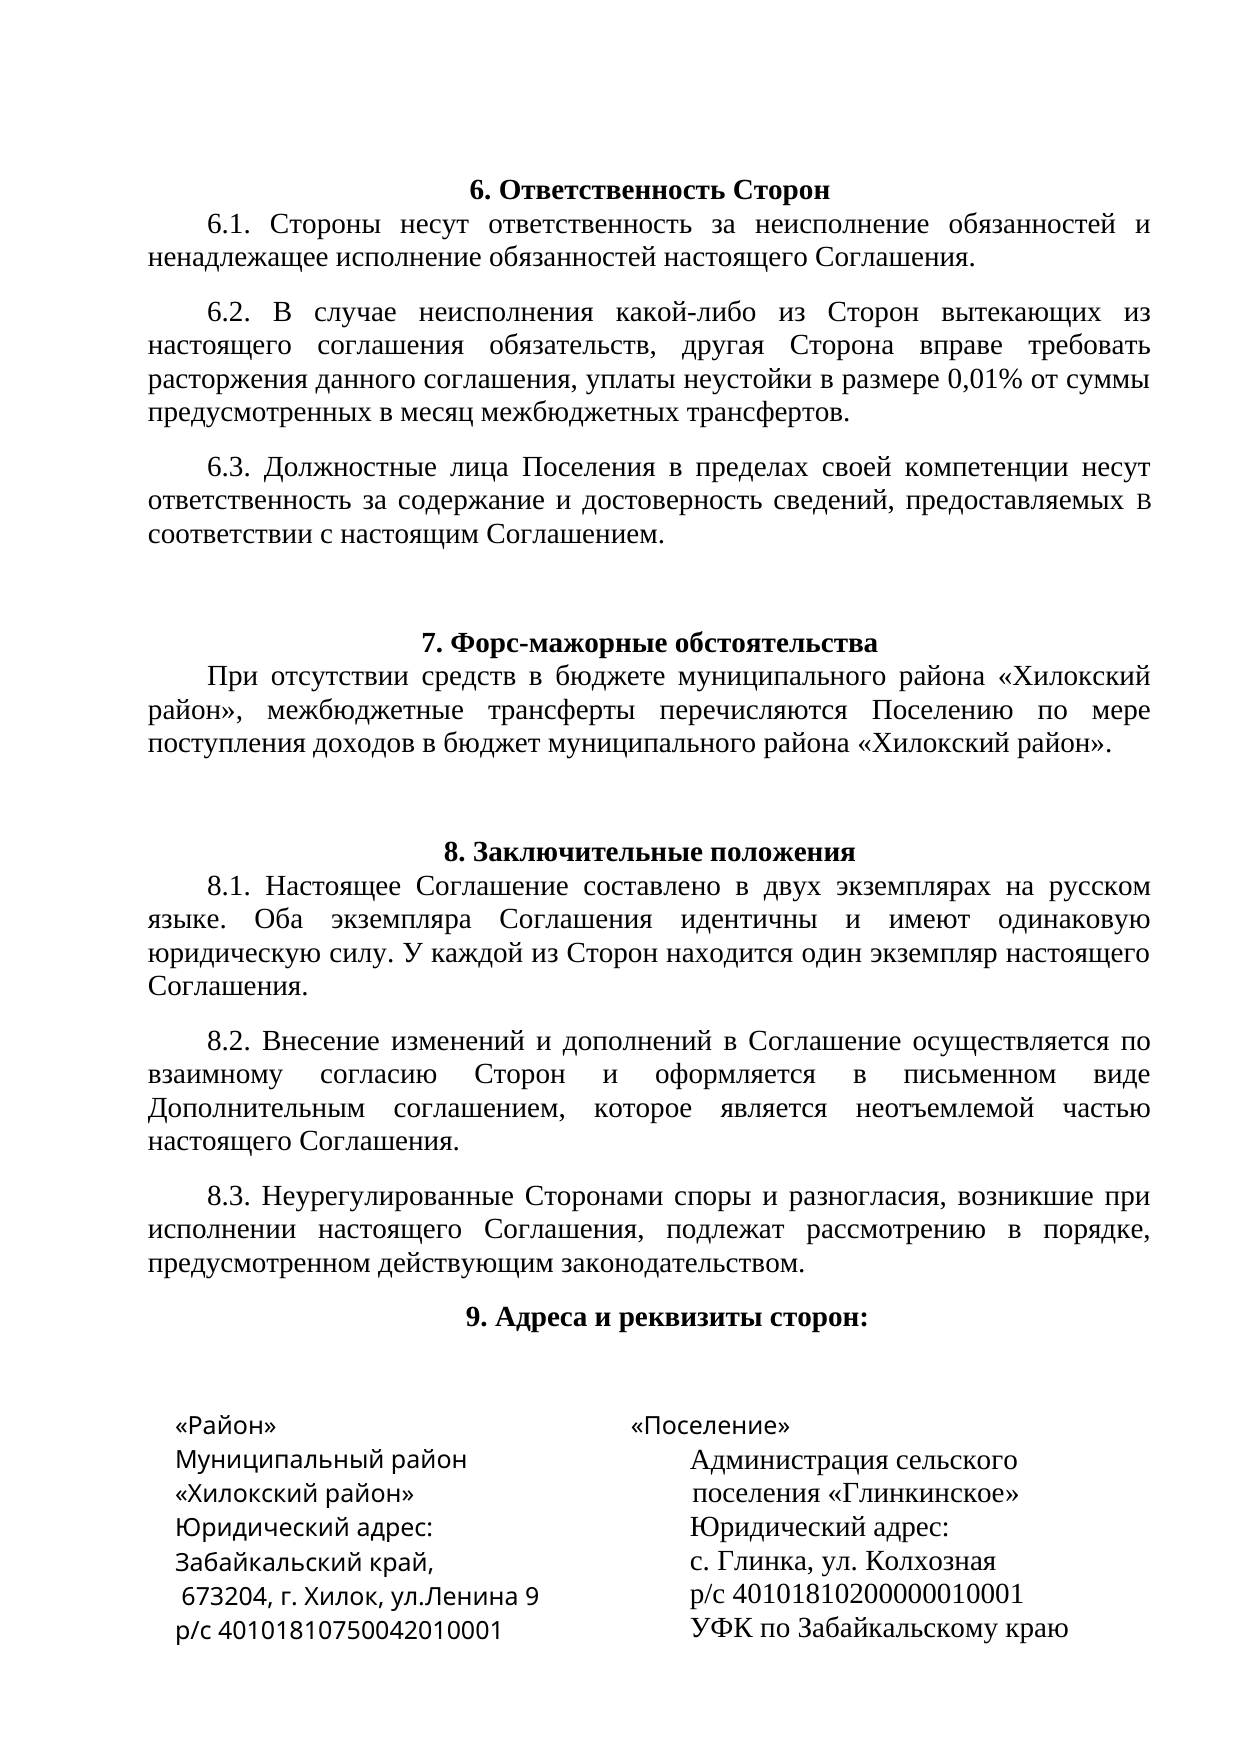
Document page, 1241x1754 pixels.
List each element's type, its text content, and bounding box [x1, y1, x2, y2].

text 6. Ответственность Сторон [148, 172, 1152, 206]
text 6.2. В случае неисполнения какой-либо из Сторон вытекающих из настоящего соглашения обязательств, другая Сторона вправе требовать расторжения данного соглашения, уплаты неустойки в размере 0,01% от суммы предусмотренных в месяц межбюджетных трансфертов. [148, 294, 1152, 428]
text 6.1. Стороны несут ответственность за неисполнение обязанностей и ненадлежащее исполнение обязанностей настоящего Соглашения. [148, 206, 1152, 273]
text При отсутствии средств в бюджете муниципального района «Хилокский район», межбюджетные трансферты перечисляются Поселению по мере поступления доходов в бюджет муниципального района «Хилокский район». [148, 658, 1152, 759]
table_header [118, 1408, 619, 1651]
text 8. Заключительные положения [148, 834, 1152, 868]
text 8.1. Настоящее Соглашение составлено в двух экземплярах на русском языке. Оба экземпляра Соглашения идентичны и имеют одинаковую юридическую силу. У каждой из Сторон находится один экземпляр настоящего Соглашения. [148, 868, 1152, 1002]
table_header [619, 1408, 1163, 1651]
text 8.2. Внесение изменений и дополнений в Соглашение осуществляется по взаимному согласию Сторон и оформляется в письменном виде Дополнительным соглашением, которое является неотъемлемой частью настоящего Соглашения. [148, 1023, 1152, 1157]
text 6.3. Должностные лица Поселения в пределах своей компетенции несут ответственность за содержание и достоверность сведений, предоставляемых в соответствии с настоящим Соглашением. [148, 449, 1152, 549]
text 8.3. Неурегулированные Сторонами споры и разногласия, возникшие при исполнении настоящего Соглашения, подлежат рассмотрению в порядке, предусмотренном действующим законодательством. [148, 1178, 1152, 1278]
text 9. Адреса и реквизиты сторон: [183, 1299, 1152, 1333]
text 7. Форс-мажорные обстоятельства [148, 625, 1152, 658]
